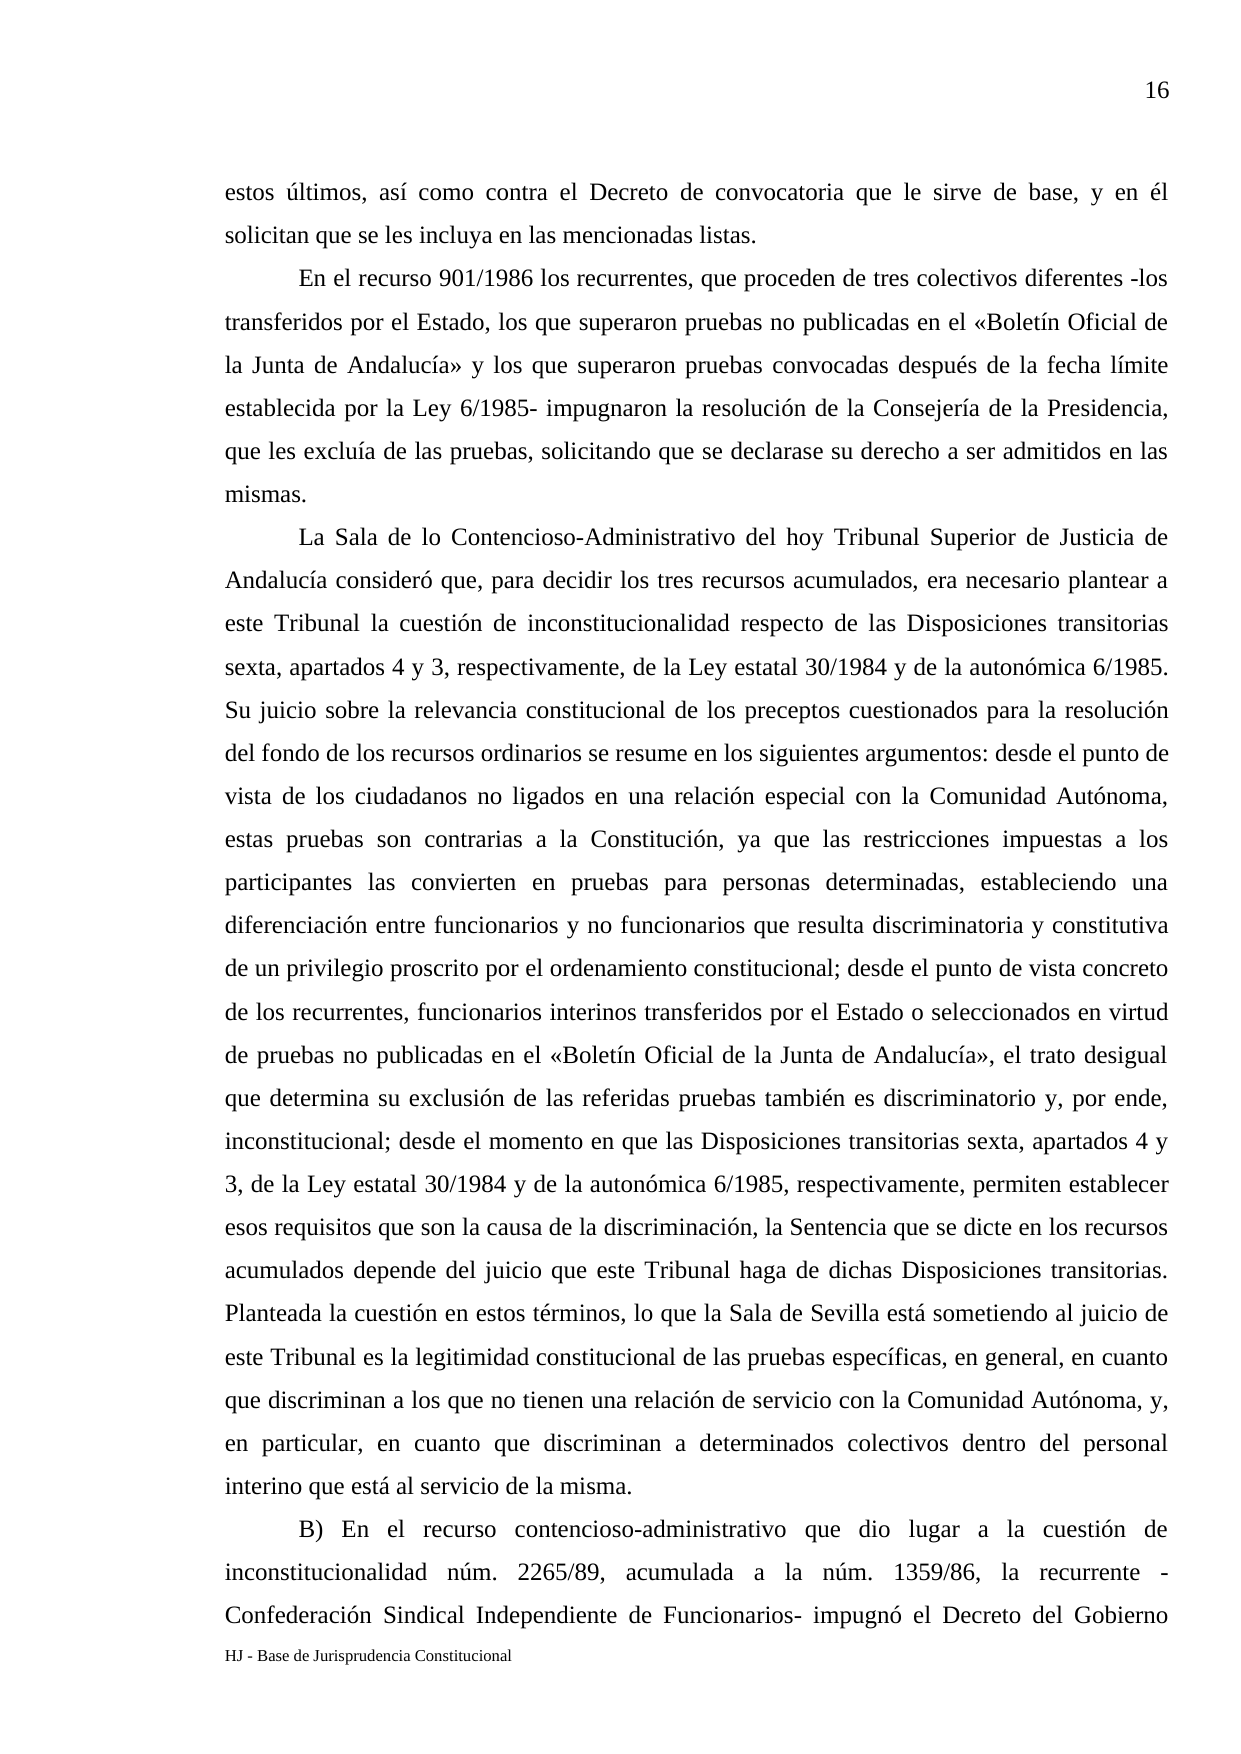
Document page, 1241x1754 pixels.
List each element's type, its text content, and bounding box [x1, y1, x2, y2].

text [224, 1514, 1169, 1629]
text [224, 177, 1169, 249]
text En el recurso 901/1986 los recurrentes, que proceden de tres colectivos diferentes -los transferidos por el Estado, los que superaron pruebas no publicadas en el «Boletín Oficial de la Junta de Andalucía» y los que superaron pruebas convocadas después de la fecha límite establecida por la Ley 6/1985- impugnaron la resolución de la Consejería de la Presidencia, que les excluía de las pruebas, solicitando que se declarase su derecho a ser admitidos en las mismas. [224, 263, 1169, 508]
text La Sala de lo Contencioso-Administrativo del hoy Tribunal Superior de Justicia de Andalucía consideró que, para decidir los tres recursos acumulados, era necesario plantear a este Tribunal la cuestión de inconstitucionalidad respecto de las Disposiciones transitorias sexta, apartados 4 y 3, respectivamente, de la Ley estatal 30/1984 y de la autonómica 6/1985. Su juicio sobre la relevancia constitucional de los preceptos cuestionados para la resolución del fondo de los recursos ordinarios se resume en los siguientes argumentos: desde el punto de vista de los ciudadanos no ligados en una relación especial con la Comunidad Autónoma, estas pruebas son contrarias a la Constitución, ya que las restricciones impuestas a los participantes las convierten en pruebas para personas determinadas, estableciendo una diferenciación entre funcionarios y no funcionarios que resulta discriminatoria y constitutiva de un privilegio proscrito por el ordenamiento constitucional; desde el punto de vista concreto de los recurrentes, funcionarios interinos transferidos por el Estado o seleccionados en virtud de pruebas no publicadas en el «Boletín Oficial de la Junta de Andalucía», el trato desigual que determina su exclusión de las referidas pruebas también es discriminatorio y, por ende, inconstitucional; desde el momento en que las Disposiciones transitorias sexta, apartados 4 y 3, de la Ley estatal 30/1984 y de la autonómica 6/1985, respectivamente, permiten establecer esos requisitos que son la causa de la discriminación, la Sentencia que se dicte en los recursos acumulados depende del juicio que este Tribunal haga de dichas Disposiciones transitorias. Planteada la cuestión en estos términos, lo que la Sala de Sevilla está sometiendo al juicio de este Tribunal es la legitimidad constitucional de las pruebas específicas, en general, en cuanto que discriminan a los que no tienen una relación de servicio con la Comunidad Autónoma, y, en particular, en cuanto que discriminan a determinados colectivos dentro del personal interino que está al servicio de la misma. [224, 522, 1169, 1500]
